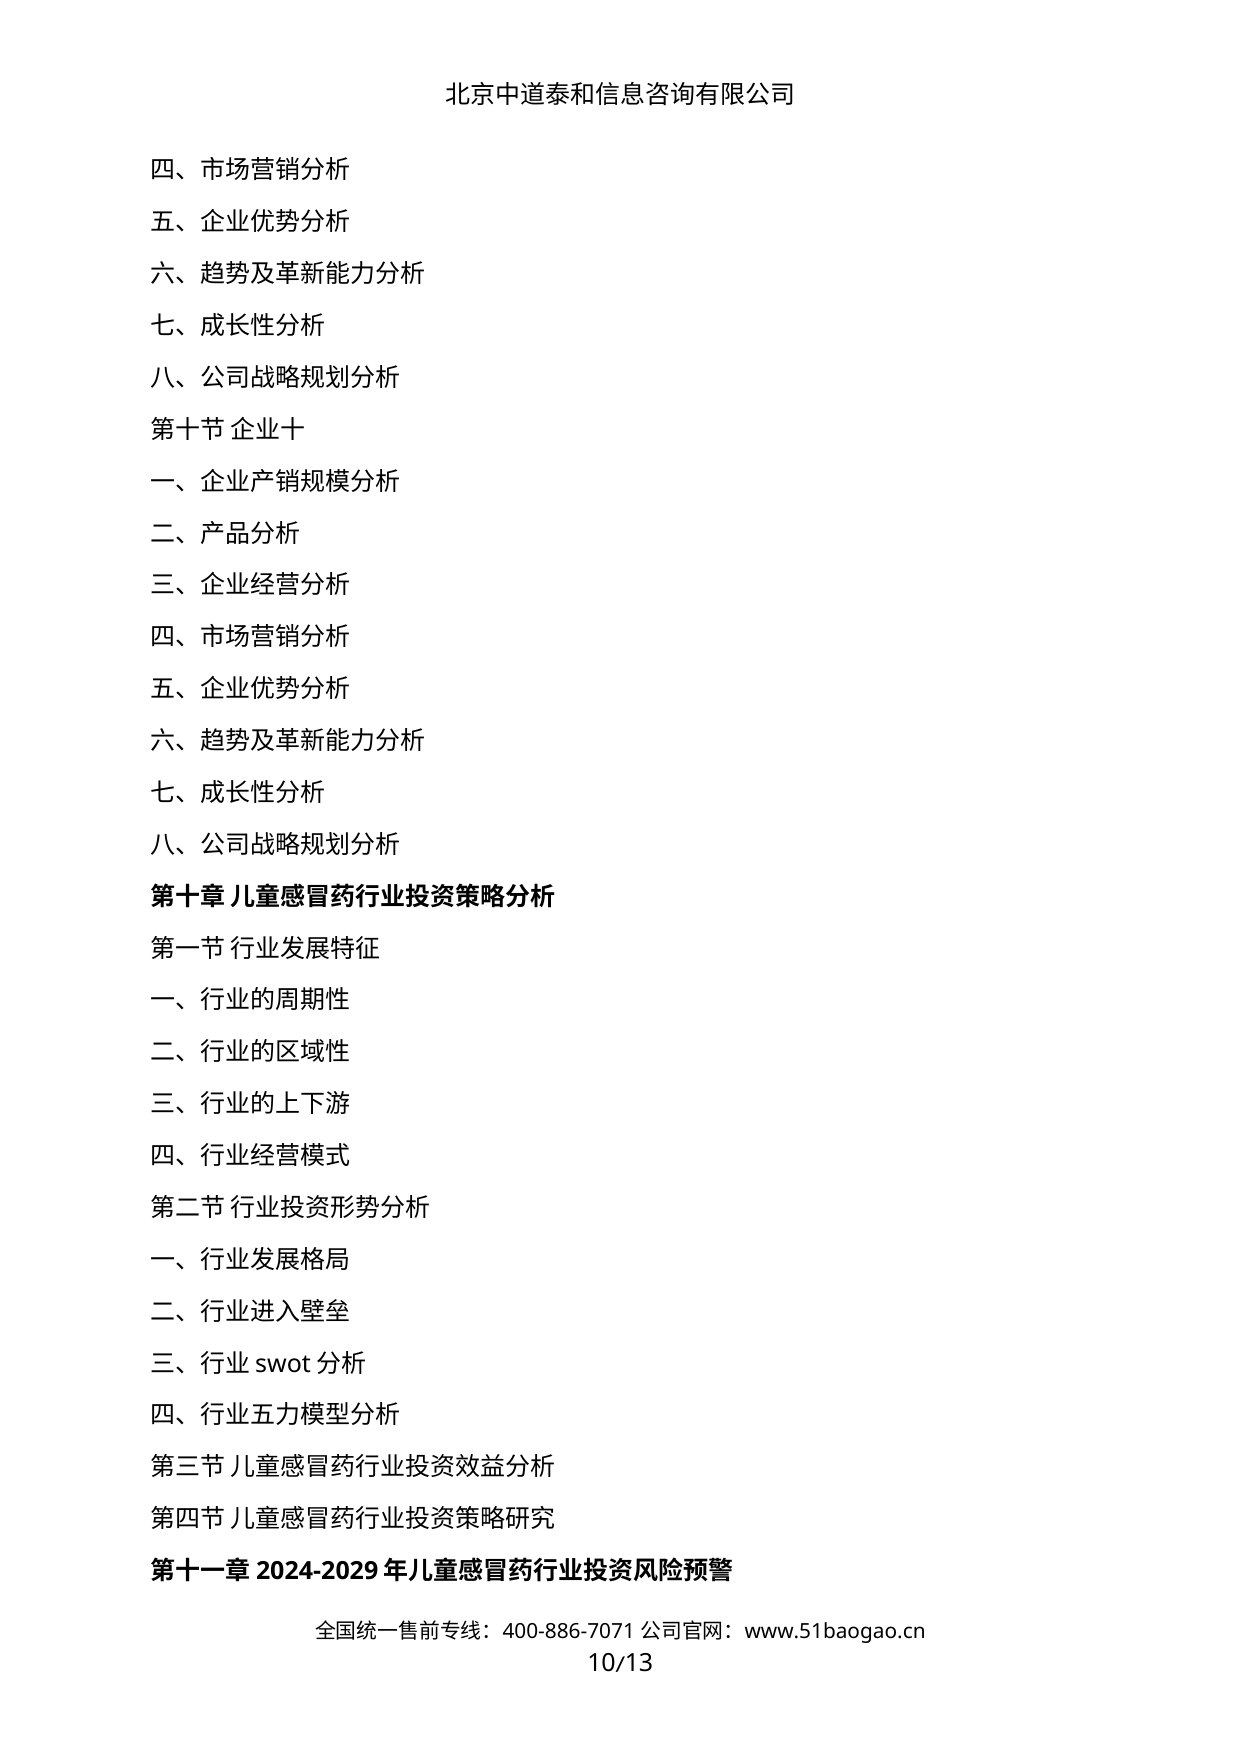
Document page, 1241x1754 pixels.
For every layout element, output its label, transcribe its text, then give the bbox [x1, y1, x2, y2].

text 八、公司战略规划分析 [150, 357, 1090, 394]
text 五、企业优势分析 [150, 202, 1090, 238]
text 三、企业经营分析 [150, 565, 1090, 601]
text 七、成长性分析 [150, 306, 1090, 342]
text 第二节 行业投资形势分析 [150, 1187, 1090, 1224]
text 第十章 儿童感冒药行业投资策略分析 [150, 876, 1090, 912]
text 第十节 企业十 [150, 409, 1090, 446]
text 七、成长性分析 [150, 772, 1090, 809]
text 四、市场营销分析 [150, 617, 1090, 653]
text 第三节 儿童感冒药行业投资效益分析 [150, 1447, 1090, 1483]
text 二、行业的区域性 [150, 1032, 1090, 1068]
text 三、行业的上下游 [150, 1084, 1090, 1120]
text 第一节 行业发展特征 [150, 928, 1090, 964]
text 六、趋势及革新能力分析 [150, 721, 1090, 757]
text 第十一章 2024-2029年儿童感冒药行业投资风险预警 [150, 1551, 1090, 1587]
text 四、行业经营模式 [150, 1136, 1090, 1172]
text 一、企业产销规模分析 [150, 461, 1090, 497]
text 第四节 儿童感冒药行业投资策略研究 [150, 1499, 1090, 1535]
text 五、企业优势分析 [150, 669, 1090, 705]
text 四、行业五力模型分析 [150, 1395, 1090, 1431]
text 八、公司战略规划分析 [150, 824, 1090, 861]
text 二、行业进入壁垒 [150, 1291, 1090, 1327]
text 一、行业发展格局 [150, 1239, 1090, 1276]
text 二、产品分析 [150, 513, 1090, 549]
text 四、市场营销分析 [150, 150, 1090, 186]
text 六、趋势及革新能力分析 [150, 254, 1090, 290]
text 一、行业的周期性 [150, 980, 1090, 1016]
text 三、行业swot分析 [150, 1343, 1090, 1379]
